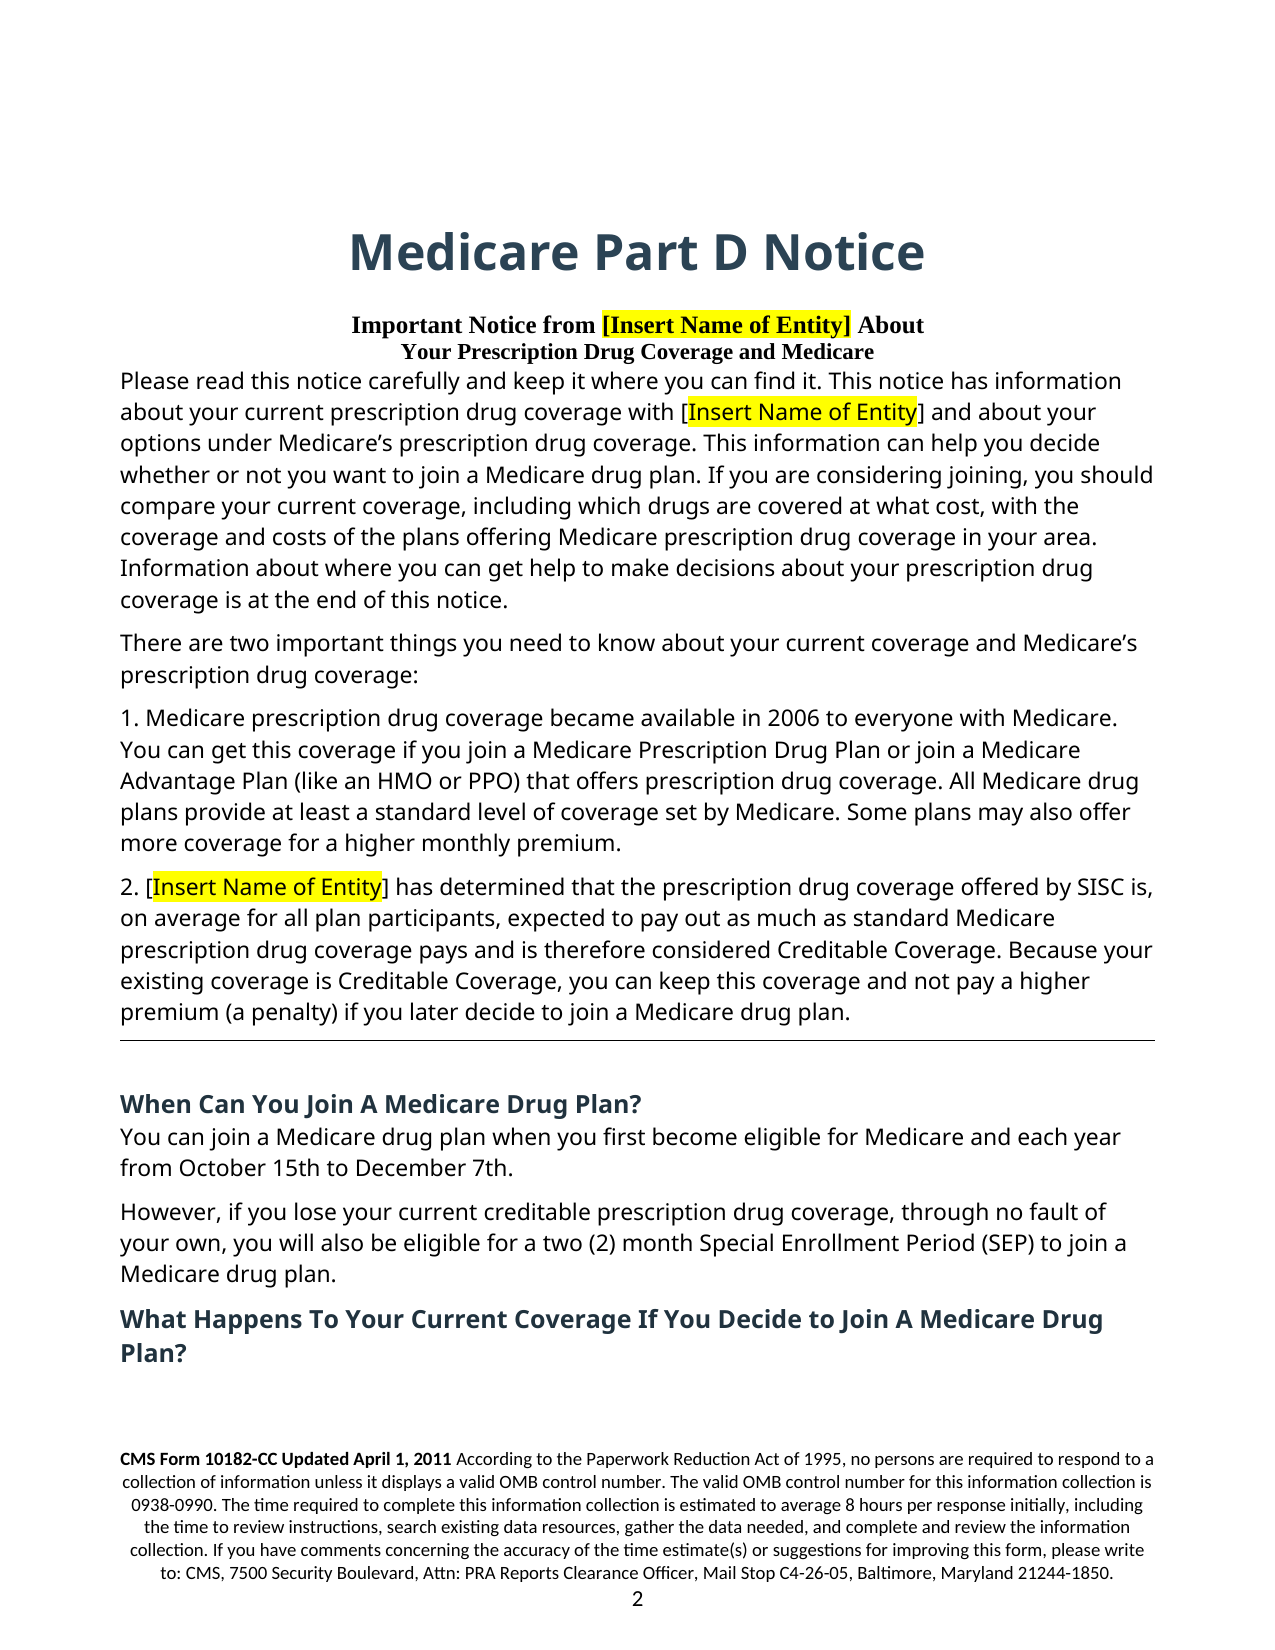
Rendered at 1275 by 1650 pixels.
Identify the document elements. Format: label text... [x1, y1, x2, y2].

text There are two important things you need to know about your current coverage and Medicare’s prescription drug coverage: [120, 627, 1155, 690]
text What Happens To Your Current Coverage If You Decide to Join A Medicare Drug Plan? [120, 1302, 1155, 1370]
text You can join a Medicare drug plan when you first become eligible for Medicare and each year from October 15th to December 7th. [120, 1121, 1155, 1183]
text Please read this notice carefully and keep it where you can find it. This notice has information about your current prescription drug coverage with [Insert Name of Entity] and about your options under Medicare’s prescription drug coverage. This information can help you decide whether or not you want to join a Medicare drug plan. If you are considering joining, you should compare your current coverage, including which drugs are covered at what cost, with the coverage and costs of the plans offering Medicare prescription drug coverage in your area. Information about where you can get help to make decisions about your prescription drug coverage is at the end of this notice. [120, 365, 1155, 615]
text 1. Medicare prescription drug coverage became available in 2006 to everyone with Medicare. You can get this coverage if you join a Medicare Prescription Drug Plan or join a Medicare Advantage Plan (like an HMO or PPO) that offers prescription drug coverage. All Medicare drug plans provide at least a standard level of coverage set by Medicare. Some plans may also offer more coverage for a higher monthly premium. [120, 702, 1155, 858]
text Medicare Part D Notice [120, 217, 1155, 285]
text However, if you lose your current creditable prescription drug coverage, through no fault of your own, you will also be eligible for a two (2) month Special Enrollment Period (SEP) to join a Medicare drug plan. [120, 1196, 1155, 1289]
text 2. [Insert Name of Entity] has determined that the prescription drug coverage offered by SISC is, on average for all plan participants, expected to pay out as much as standard Medicare prescription drug coverage pays and is therefore considered Creditable Coverage. Because your existing coverage is Creditable Coverage, you can keep this coverage and not pay a higher premium (a penalty) if you later decide to join a Medicare drug plan. [120, 871, 1155, 1027]
text When Can You Join A Medicare Drug Plan? [120, 1087, 1155, 1121]
text Important Notice from [Insert Name of Entity] About Your Prescription Drug Coverage and Medicare [120, 310, 1155, 365]
